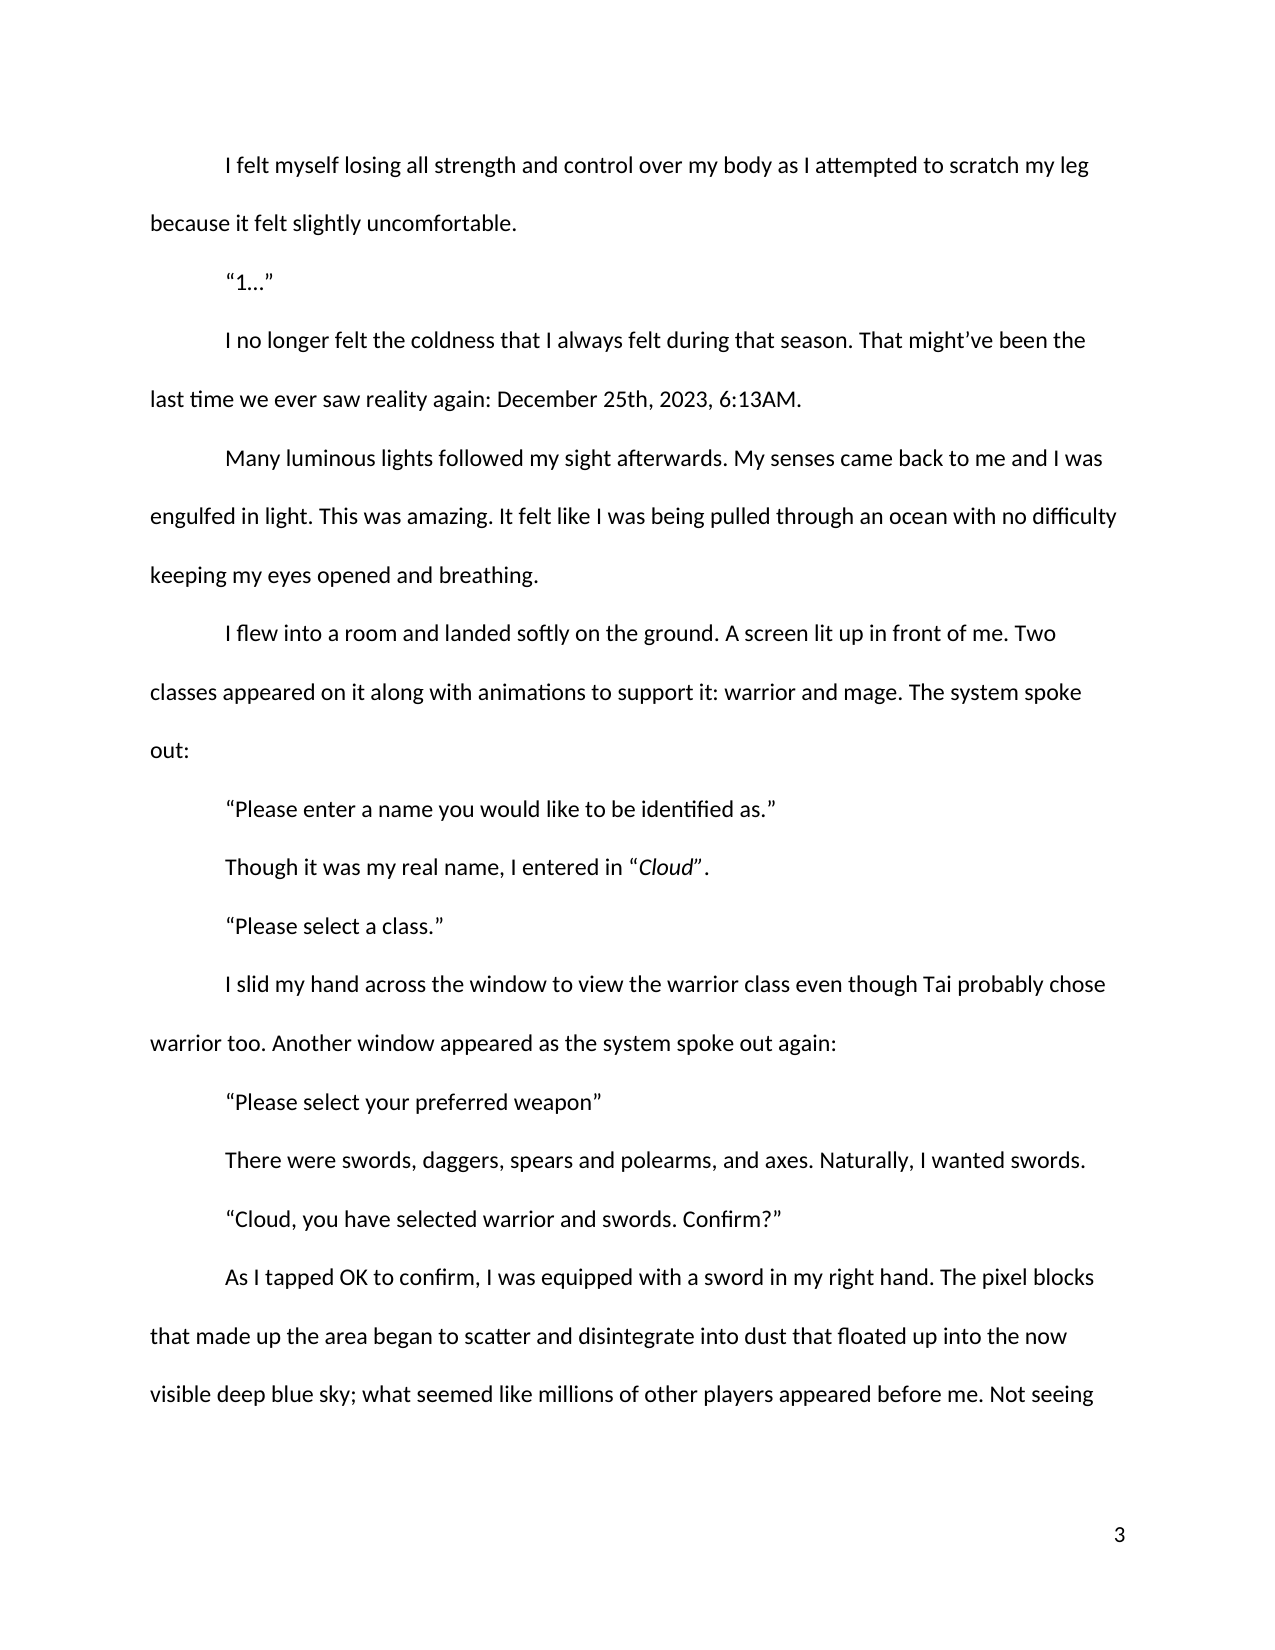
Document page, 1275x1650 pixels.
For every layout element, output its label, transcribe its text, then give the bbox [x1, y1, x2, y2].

text Many luminous lights followed my sight afterwards. My senses came back to me and I was engulfed in light. This was amazing. It felt like I was being pulled through an ocean with no difficulty keeping my eyes opened and breathing. [150, 443, 1125, 589]
text “1…” [150, 267, 1125, 296]
text “Cloud, you have selected warrior and swords. Confirm?” [150, 1204, 1125, 1233]
text “Please enter a name you would like to be identified as.” [150, 794, 1125, 823]
text Though it was my real name, I entered in “Cloud”. [150, 852, 1125, 882]
text I no longer felt the coldness that I always felt during that season. That might’ve been the last time we ever saw reality again: December 25th, 2023, 6:13AM. [150, 326, 1125, 413]
text “Please select your preferred weapon” [150, 1087, 1125, 1116]
text There were swords, daggers, spears and polearms, and axes. Naturally, I wanted swords. [150, 1145, 1125, 1174]
text “Please select a class.” [150, 911, 1125, 940]
text I slid my hand across the window to view the warrior class even though Tai probably chose warrior too. Another window appeared as the system spoke out again: [150, 969, 1125, 1057]
text I flew into a room and landed softly on the ground. A screen lit up in front of me. Two classes appeared on it along with animations to support it: warrior and mage. The system spoke out: [150, 618, 1125, 765]
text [150, 1262, 1125, 1409]
text I felt myself losing all strength and control over my body as I attempted to scratch my leg because it felt slightly uncomfortable. [150, 150, 1125, 238]
